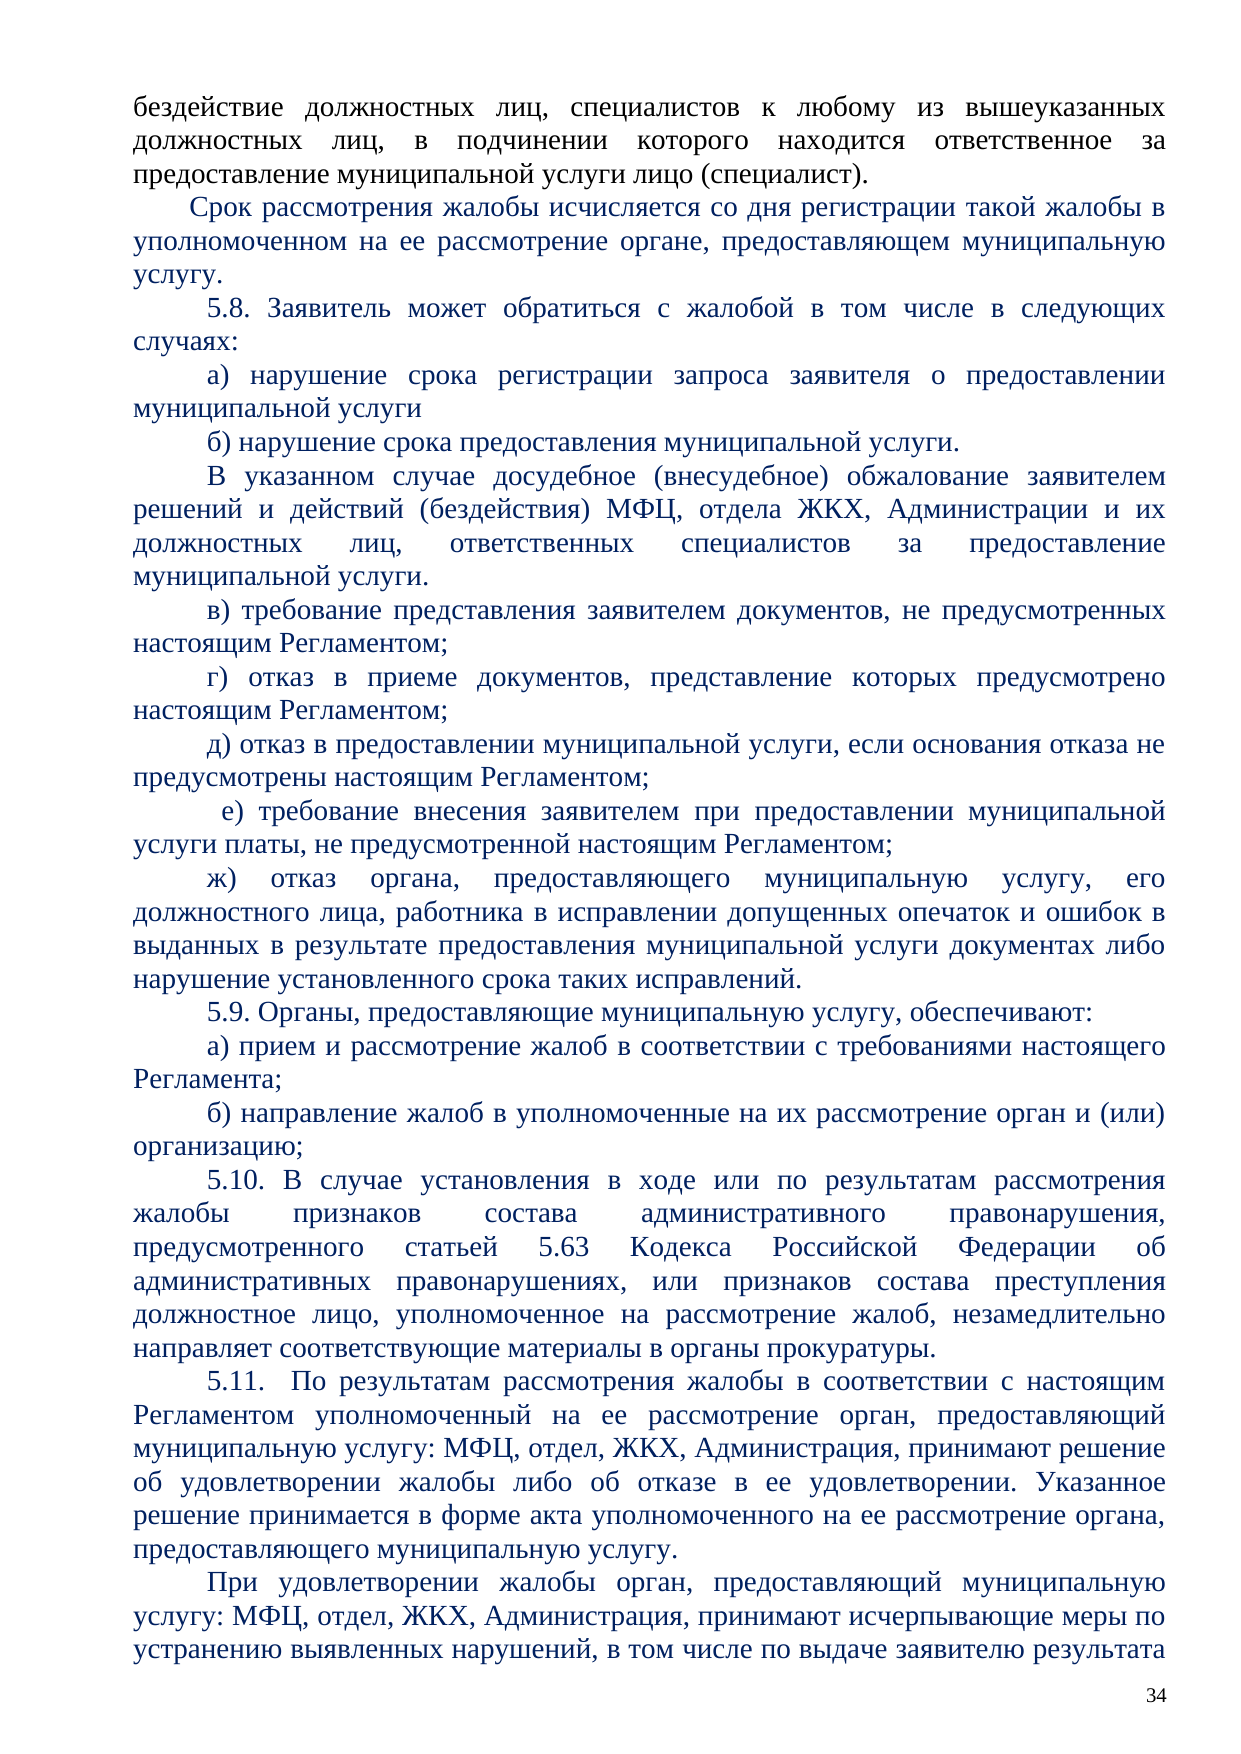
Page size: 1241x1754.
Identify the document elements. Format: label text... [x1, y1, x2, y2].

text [133, 89, 1167, 189]
text 5.8. Заявитель может обратиться с жалобой в том числе в следующих случаях: [133, 290, 1167, 357]
text б) нарушение срока предоставления муниципальной услуги. [133, 424, 1167, 458]
text Срок рассмотрения жалобы исчисляется со дня регистрации такой жалобы в уполномоченном на ее рассмотрение органе, предоставляющем муниципальную услугу. [133, 189, 1167, 290]
text е) требование внесения заявителем при предоставлении муниципальной услуги платы, не предусмотренной настоящим Регламентом; [133, 793, 1167, 860]
text в) требование представления заявителем документов, не предусмотренных настоящим Регламентом; [133, 592, 1167, 659]
text 5.10. В случае установления в ходе или по результатам рассмотрения жалобы признаков состава административного правонарушения, предусмотренного статьей 5.63 Кодекса Российской Федерации об административных правонарушениях, или признаков состава преступления должностное лицо, уполномоченное на рассмотрение жалоб, незамедлительно направляет соответствующие материалы в органы прокуратуры. [133, 1162, 1167, 1363]
text г) отказ в приеме документов, представление которых предусмотрено настоящим Регламентом; [133, 659, 1167, 726]
text а) прием и рассмотрение жалоб в соответствии с требованиями настоящего Регламента; [133, 1028, 1167, 1095]
text В указанном случае досудебное (внесудебное) обжалование заявителем решений и действий (бездействия) МФЦ, отдела ЖКХ, Администрации и их должностных лиц, ответственных специалистов за предоставление муниципальной услуги. [133, 458, 1167, 592]
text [133, 1564, 1167, 1665]
text ж) отказ органа, предоставляющего муниципальную услугу, его должностного лица, работника в исправлении допущенных опечаток и ошибок в выданных в результате предоставления муниципальной услуги документах либо нарушение установленного срока таких исправлений. [133, 860, 1167, 994]
text д) отказ в предоставлении муниципальной услуги, если основания отказа не предусмотрены настоящим Регламентом; [133, 726, 1167, 793]
text 5.9. Органы, предоставляющие муниципальную услугу, обеспечивают: [133, 994, 1167, 1028]
text а) нарушение срока регистрации запроса заявителя о предоставлении муниципальной услуги [133, 357, 1167, 424]
text б) направление жалоб в уполномоченные на их рассмотрение орган и (или) организацию; [133, 1095, 1167, 1162]
text 5.11. По результатам рассмотрения жалобы в соответствии с настоящим Регламентом уполномоченный на ее рассмотрение орган, предоставляющий муниципальную услугу: МФЦ, отдел, ЖКХ, Администрация, принимают решение об удовлетворении жалобы либо об отказе в ее удовлетворении. Указанное решение принимается в форме акта уполномоченного на ее рассмотрение органа, предоставляющего муниципальную услугу. [133, 1363, 1167, 1564]
